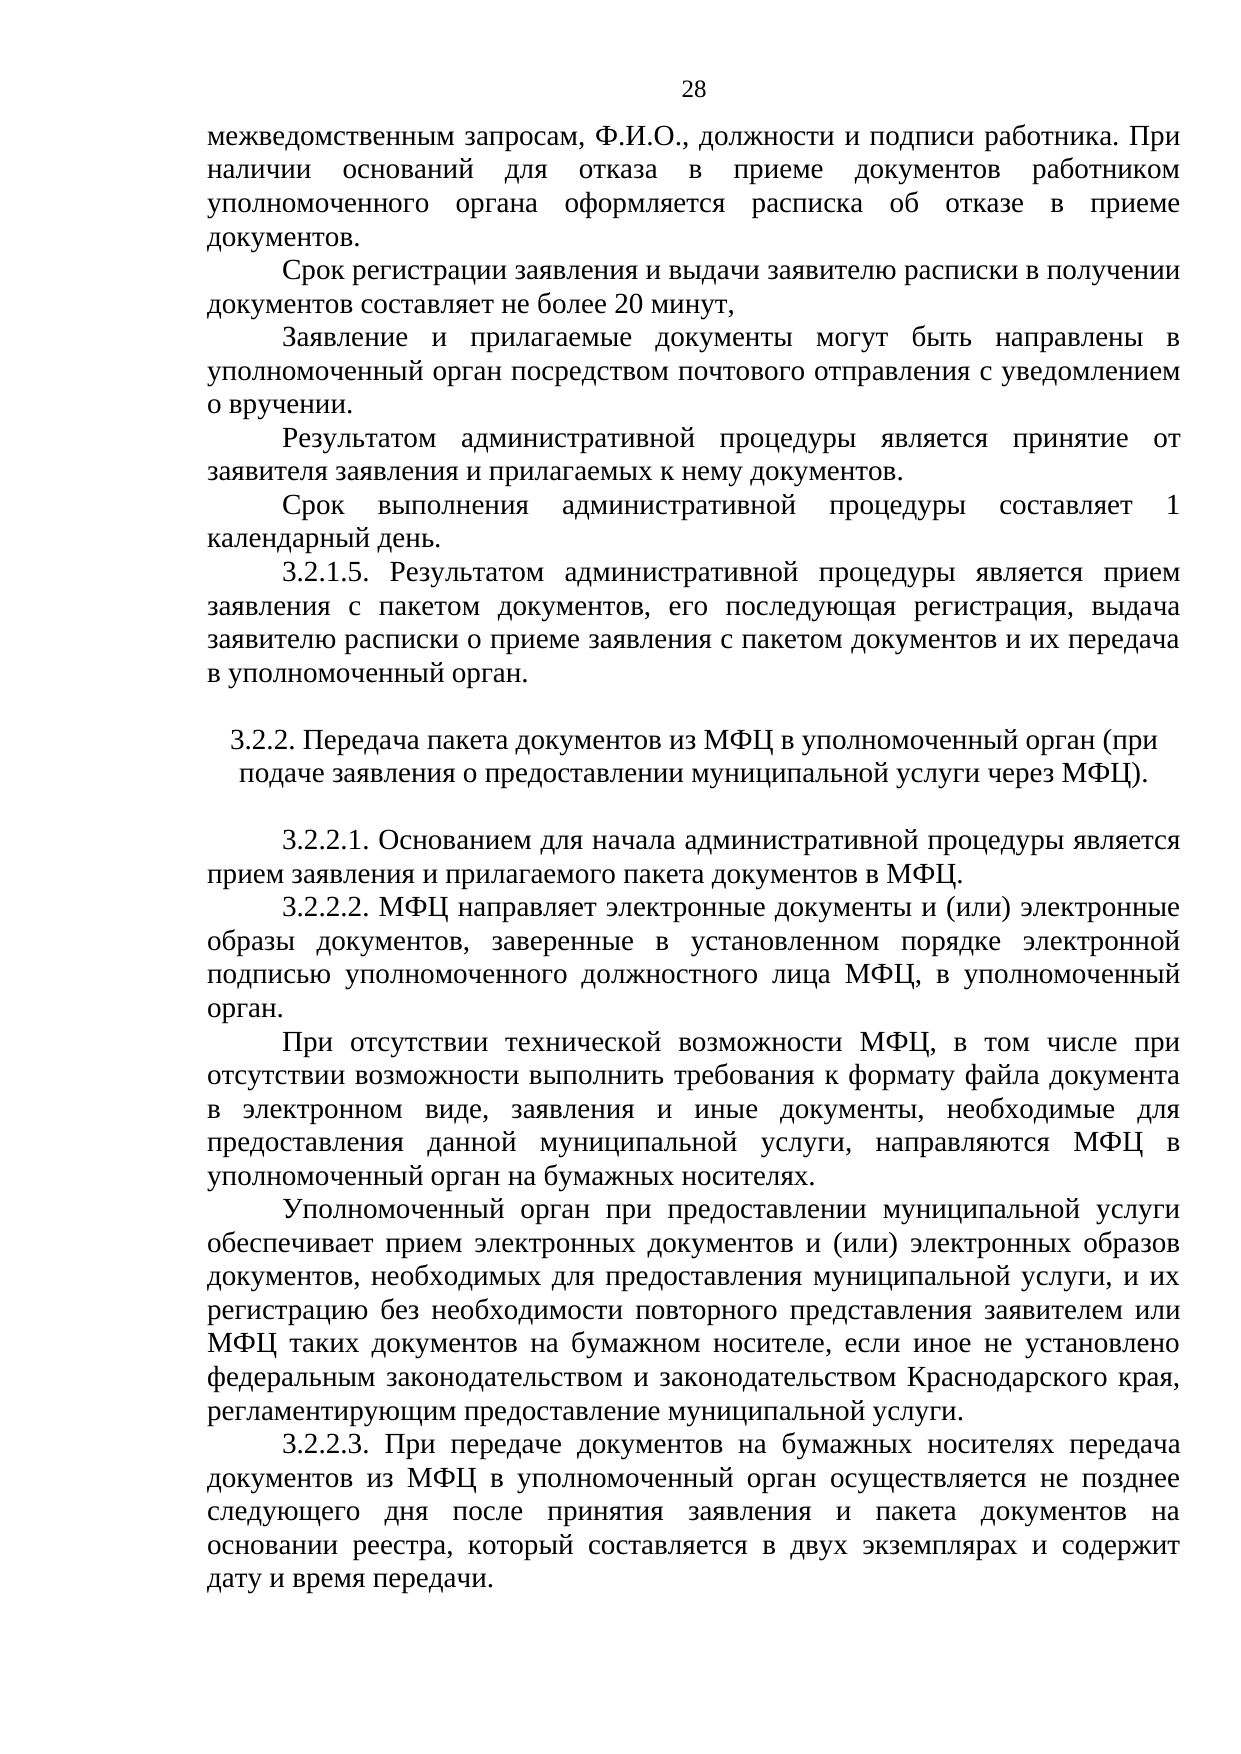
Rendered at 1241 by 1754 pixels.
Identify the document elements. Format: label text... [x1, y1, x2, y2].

text Срок выполнения административной процедуры составляет 1 календарный день. [207, 487, 1181, 554]
text Уполномоченный орган при предоставлении муниципальной услуги обеспечивает прием электронных документов и (или) электронных образов документов, необходимых для предоставления муниципальной услуги, и их регистрацию без необходимости повторного представления заявителем или МФЦ таких документов на бумажном носителе, если иное не установлено федеральным законодательством и законодательством Краснодарского края, регламентирующим предоставление муниципальной услуги. [207, 1191, 1181, 1426]
text Результатом административной процедуры является принятие от заявителя заявления и прилагаемых к нему документов. [207, 420, 1181, 487]
text При отсутствии технической возможности МФЦ, в том числе при отсутствии возможности выполнить требования к формату файла документа в электронном виде, заявления и иные документы, необходимые для предоставления данной муниципальной услуги, направляются МФЦ в уполномоченный орган на бумажных носителях. [207, 1024, 1181, 1191]
text Срок регистрации заявления и выдачи заявителю расписки в получении документов составляет не более 20 минут, [207, 252, 1181, 319]
text 3.2.2.1. Основанием для начала административной процедуры является прием заявления и прилагаемого пакета документов в МФЦ. [207, 822, 1181, 889]
text Заявление и прилагаемые документы могут быть направлены в уполномоченный орган посредством почтового отправления с уведомлением о вручении. [207, 319, 1181, 420]
text 3.2.2. Передача пакета документов из МФЦ в уполномоченный орган (при подаче заявления о предоставлении муниципальной услуги через МФЦ). [207, 722, 1181, 789]
text 3.2.1.5. Результатом административной процедуры является прием заявления с пакетом документов, его последующая регистрация, выдача заявителю расписки о приеме заявления с пакетом документов и их передача в уполномоченный орган. [207, 554, 1181, 688]
text 3.2.2.3. При передаче документов на бумажных носителях передача документов из МФЦ в уполномоченный орган осуществляется не позднее следующего дня после принятия заявления и пакета документов на основании реестра, который составляется в двух экземплярах и содержит дату и время передачи. [207, 1426, 1181, 1594]
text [207, 118, 1181, 252]
text 3.2.2.2. МФЦ направляет электронные документы и (или) электронные образы документов, заверенные в установленном порядке электронной подписью уполномоченного должностного лица МФЦ, в уполномоченный орган. [207, 889, 1181, 1024]
